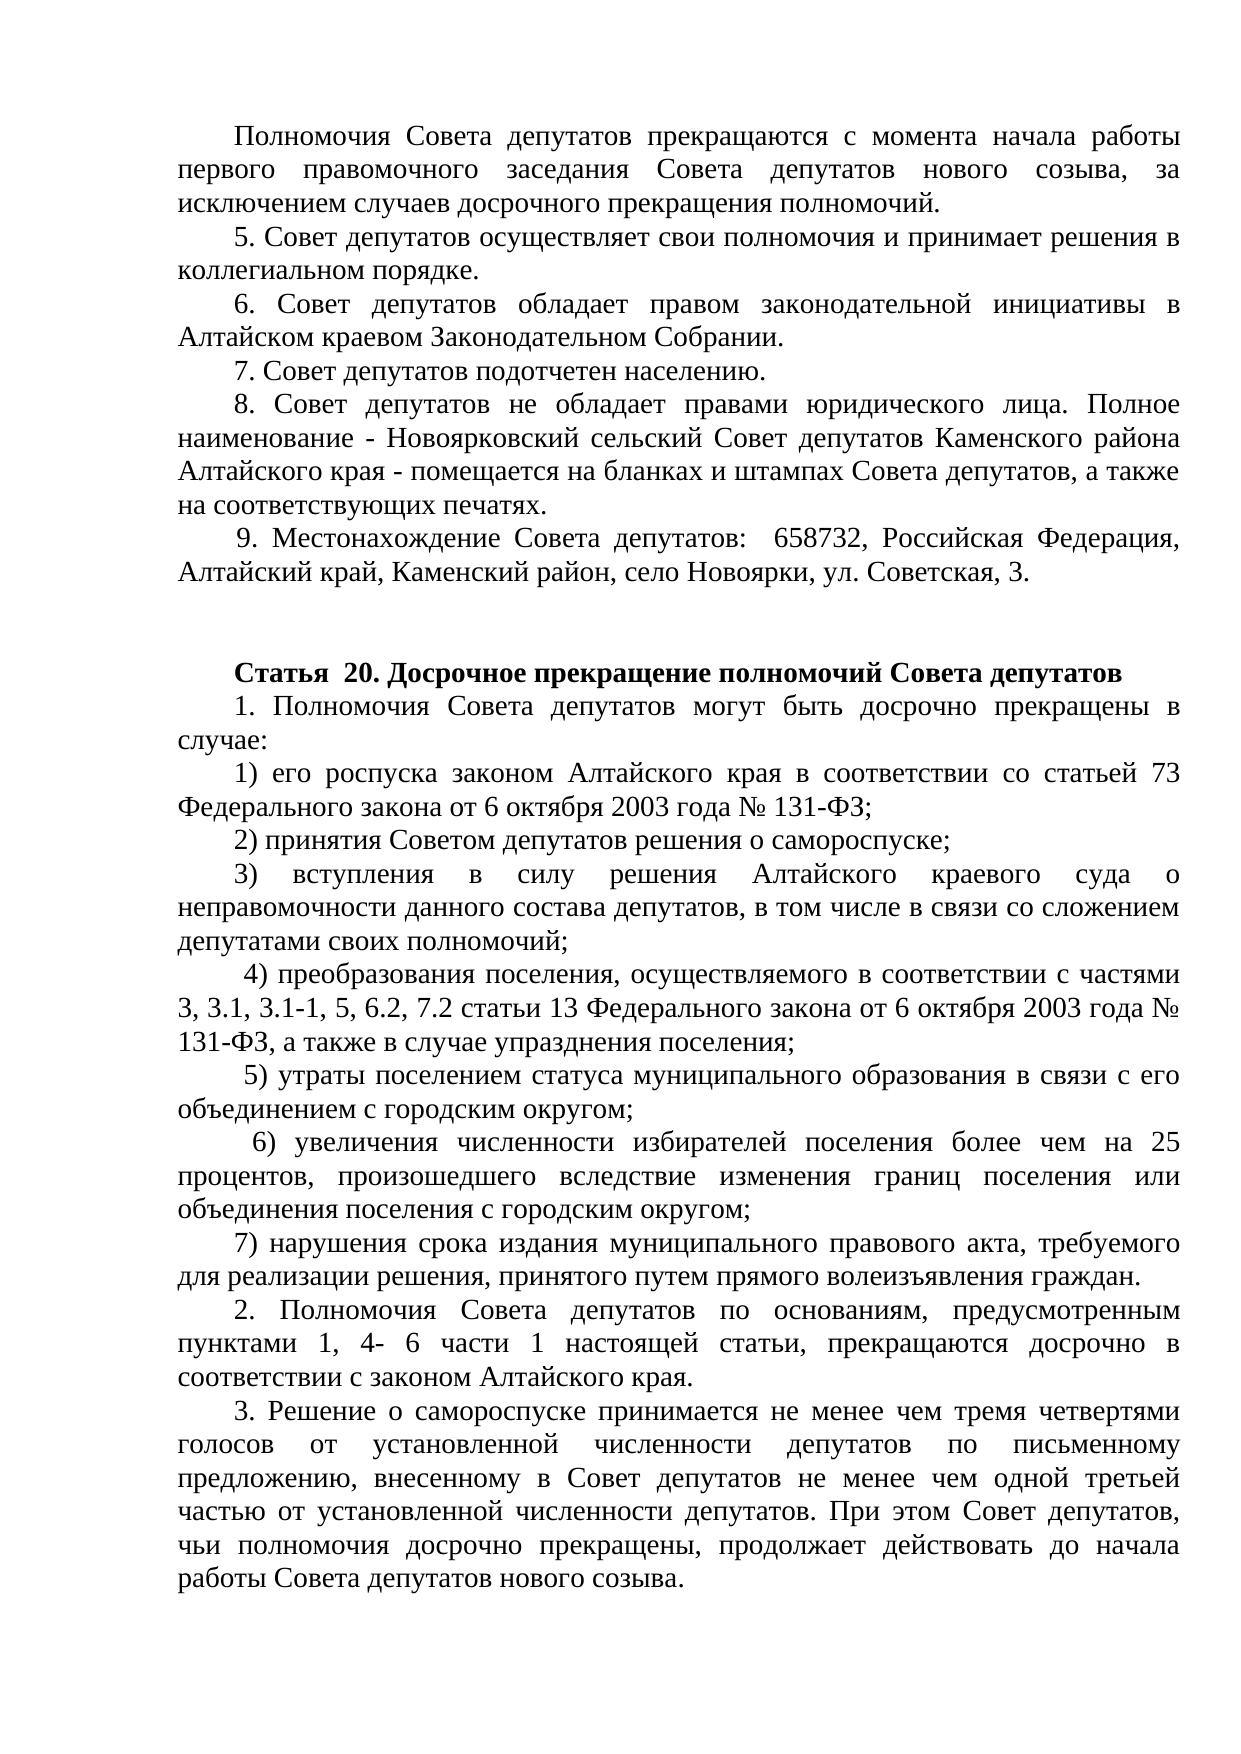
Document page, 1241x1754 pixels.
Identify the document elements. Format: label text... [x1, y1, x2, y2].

text Полномочия Совета депутатов прекращаются с момента начала работы первого правомочного заседания Совета депутатов нового созыва, за исключением случаев досрочного прекращения полномочий. [177, 118, 1181, 219]
text 4) преобразования поселения, осуществляемого в соответствии с частями 3, 3.1, 3.1-1, 5, 6.2, 7.2 статьи 13 Федерального закона от 6 октября 2003 года № 131-ФЗ, а также в случае упразднения поселения; [177, 957, 1181, 1057]
text 6) увеличения численности избирателей поселения более чем на 25 процентов, произошедшего вследствие изменения границ поселения или объединения поселения с городским округом; [177, 1124, 1181, 1225]
text 1) его роспуска законом Алтайского края в соответствии со статьей 73 Федерального закона от 6 октября 2003 года № 131-ФЗ; [177, 755, 1181, 822]
text 2. Полномочия Совета депутатов по основаниям, предусмотренным пунктами 1, 4- 6 части 1 настоящей статьи, прекращаются досрочно в соответствии с законом Алтайского края. [177, 1292, 1181, 1393]
text 6. Совет депутатов обладает правом законодательной инициативы в Алтайском краевом Законодательном Собрании. [177, 286, 1181, 353]
text 1. Полномочия Совета депутатов могут быть досрочно прекращены в случае: [177, 688, 1181, 755]
text 7) нарушения срока издания муниципального правового акта, требуемого для реализации решения, принятого путем прямого волеизъявления граждан. [177, 1225, 1181, 1292]
text 9. Местонахождение Совета депутатов: 658732, Российская Федерация, Алтайский край, Каменский район, село Новоярки, ул. Советская, 3. [177, 521, 1181, 588]
text 5. Совет депутатов осуществляет свои полномочия и принимает решения в коллегиальном порядке. [177, 219, 1181, 286]
text 7. Совет депутатов подотчетен населению. [177, 353, 1181, 386]
text 5) утраты поселением статуса муниципального образования в связи с его объединением с городским округом; [177, 1057, 1181, 1124]
text 3. Решение о самороспуске принимается не менее чем тремя четвертями голосов от установленной численности депутатов по письменному предложению, внесенному в Совет депутатов не менее чем одной третьей частью от установленной численности депутатов. При этом Совет депутатов, чьи полномочия досрочно прекращены, продолжает действовать до начала работы Совета депутатов нового созыва. [177, 1393, 1181, 1594]
text 3) вступления в силу решения Алтайского краевого суда о неправомочности данного состава депутатов, в том числе в связи со сложением депутатами своих полномочий; [177, 856, 1181, 957]
text 8. Совет депутатов не обладает правами юридического лица. Полное наименование - Новоярковский сельский Совет депутатов Каменского района Алтайского края - помещается на бланках и штампах Совета депутатов, а также на соответствующих печатях. [177, 386, 1181, 521]
text 2) принятия Советом депутатов решения о самороспуске; [177, 822, 1181, 856]
text Статья 20. Досрочное прекращение полномочий Совета депутатов [177, 655, 1181, 688]
